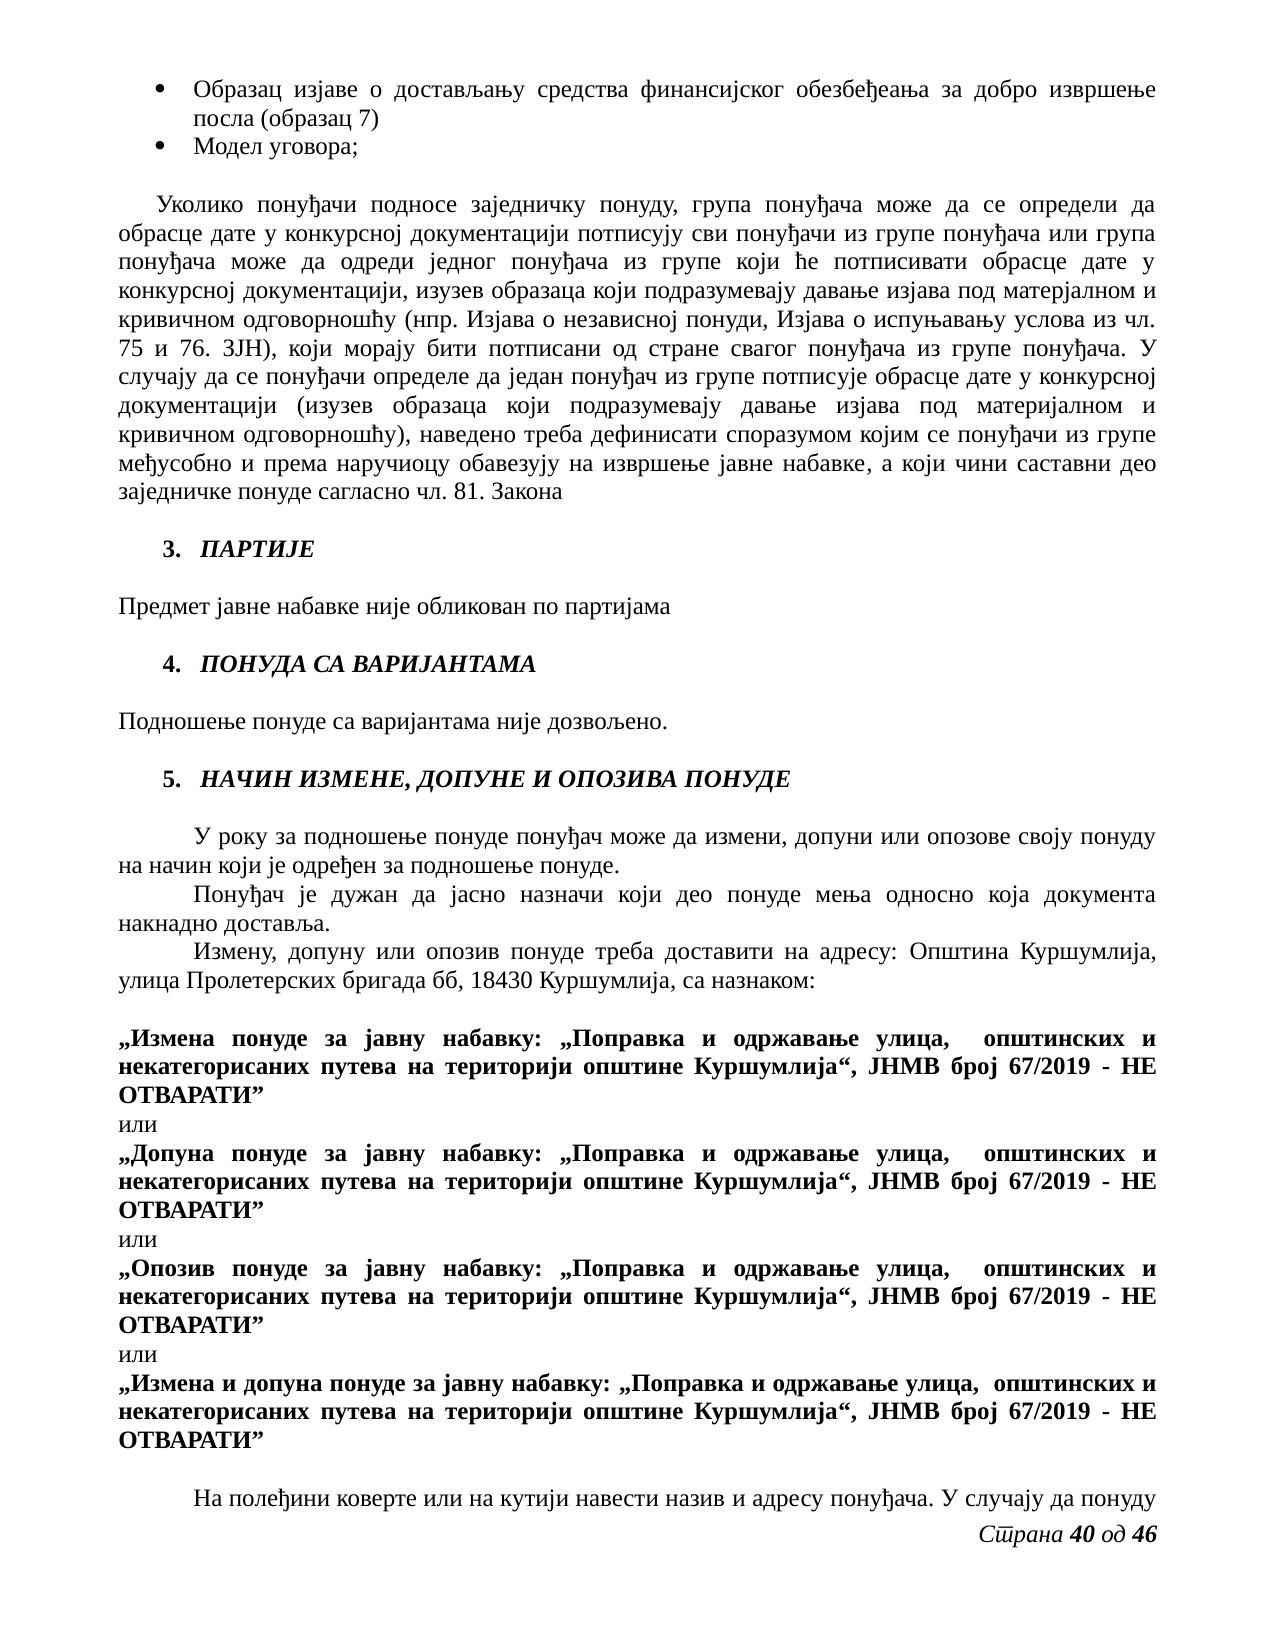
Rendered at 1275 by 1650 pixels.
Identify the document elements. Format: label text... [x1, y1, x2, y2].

list Образац изјаве о достављању средства финансијског обезбеђеања за добро извршење посла (образац 7) [156, 74, 1157, 131]
text Измену, допуну или опозив понуде треба доставити на адресу: Општина Куршумлија, улица Пролетерских бригада бб, 18430 Куршумлија, са назнаком: [118, 936, 1157, 994]
text „Измена понуде за јавну набавку: „Поправка и одржавање улица, општинских и некатегорисаних путева на територији општине Куршумлија“, ЈНМВ број 67/2019 - НЕ ОТВАРАТИ” [118, 1023, 1157, 1109]
text или [118, 1339, 1157, 1368]
text „Допуна понуде за јавну набавку: „Поправка и одржавање улица, општинских и некатегорисаних путева на територији општине Куршумлија“, ЈНМВ број 67/2019 - НЕ ОТВАРАТИ” [118, 1138, 1157, 1224]
text Предмет јавне набавке није обликован по партијама [118, 591, 1157, 620]
text У року за подношење понуде понуђач може да измени, допуни или опозове своју понуду на начин који је одређен за подношење понуде. [118, 821, 1157, 879]
text Понуђач је дужан да јасно назначи који део понуде мења односно која документа накнадно доставља. [118, 879, 1157, 936]
text „Измена и допуна понуде за јавну набавку: „Поправка и одржавање улица, општинских и некатегорисаних путева на територији општине Куршумлија“, ЈНМВ број 67/2019 - НЕ ОТВАРАТИ” [118, 1368, 1157, 1454]
list ПАРТИЈЕ [162, 534, 1157, 563]
list НАЧИН ИЗМЕНЕ, ДОПУНЕ И ОПОЗИВА ПОНУДЕ [162, 764, 1157, 793]
list Модел уговора; [156, 131, 1157, 160]
text „Опозив понуде за јавну набавку: „Поправка и одржавање улица, општинских и некатегорисаних путева на територији општине Куршумлија“, ЈНМВ број 67/2019 - НЕ ОТВАРАТИ” [118, 1253, 1157, 1339]
list ПОНУДА СА ВАРИЈАНТАМА [162, 649, 1157, 678]
text или [118, 1224, 1157, 1253]
text Уколико понуђачи подносе заједничку понуду, група понуђача може да се определи да обрасце дате у конкурсној документацији потписују сви понуђачи из групе понуђача или група понуђача може да одреди једног понуђача из групе који ће потписивати обрасце дате у конкурсној документацији, изузев образаца који подразумевају давање изјава под матерјалном и кривичном одговорношћу (нпр. Изјава о независној понуди, Изјава о испуњавању услова из чл. 75 и 76. ЗЈН), који морају бити потписани од стране свагог понуђача из групе понуђача. У случају да се понуђачи определе да један понуђач из групе потписује обрасце дате у конкурсној документацији (изузев образаца који подразумевају давање изјава под материјалном и кривичном одговорношћу), наведено треба дефинисати споразумом којим се понуђачи из групе међусобно и према наручиоцу обавезују на извршење јавне набавке, а који чини саставни део заједничке понуде сагласно чл. 81. Закона [118, 189, 1157, 505]
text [118, 1483, 1157, 1511]
text или [118, 1109, 1157, 1138]
text Подношење понуде са варијантама није дозвољено. [118, 706, 1157, 735]
